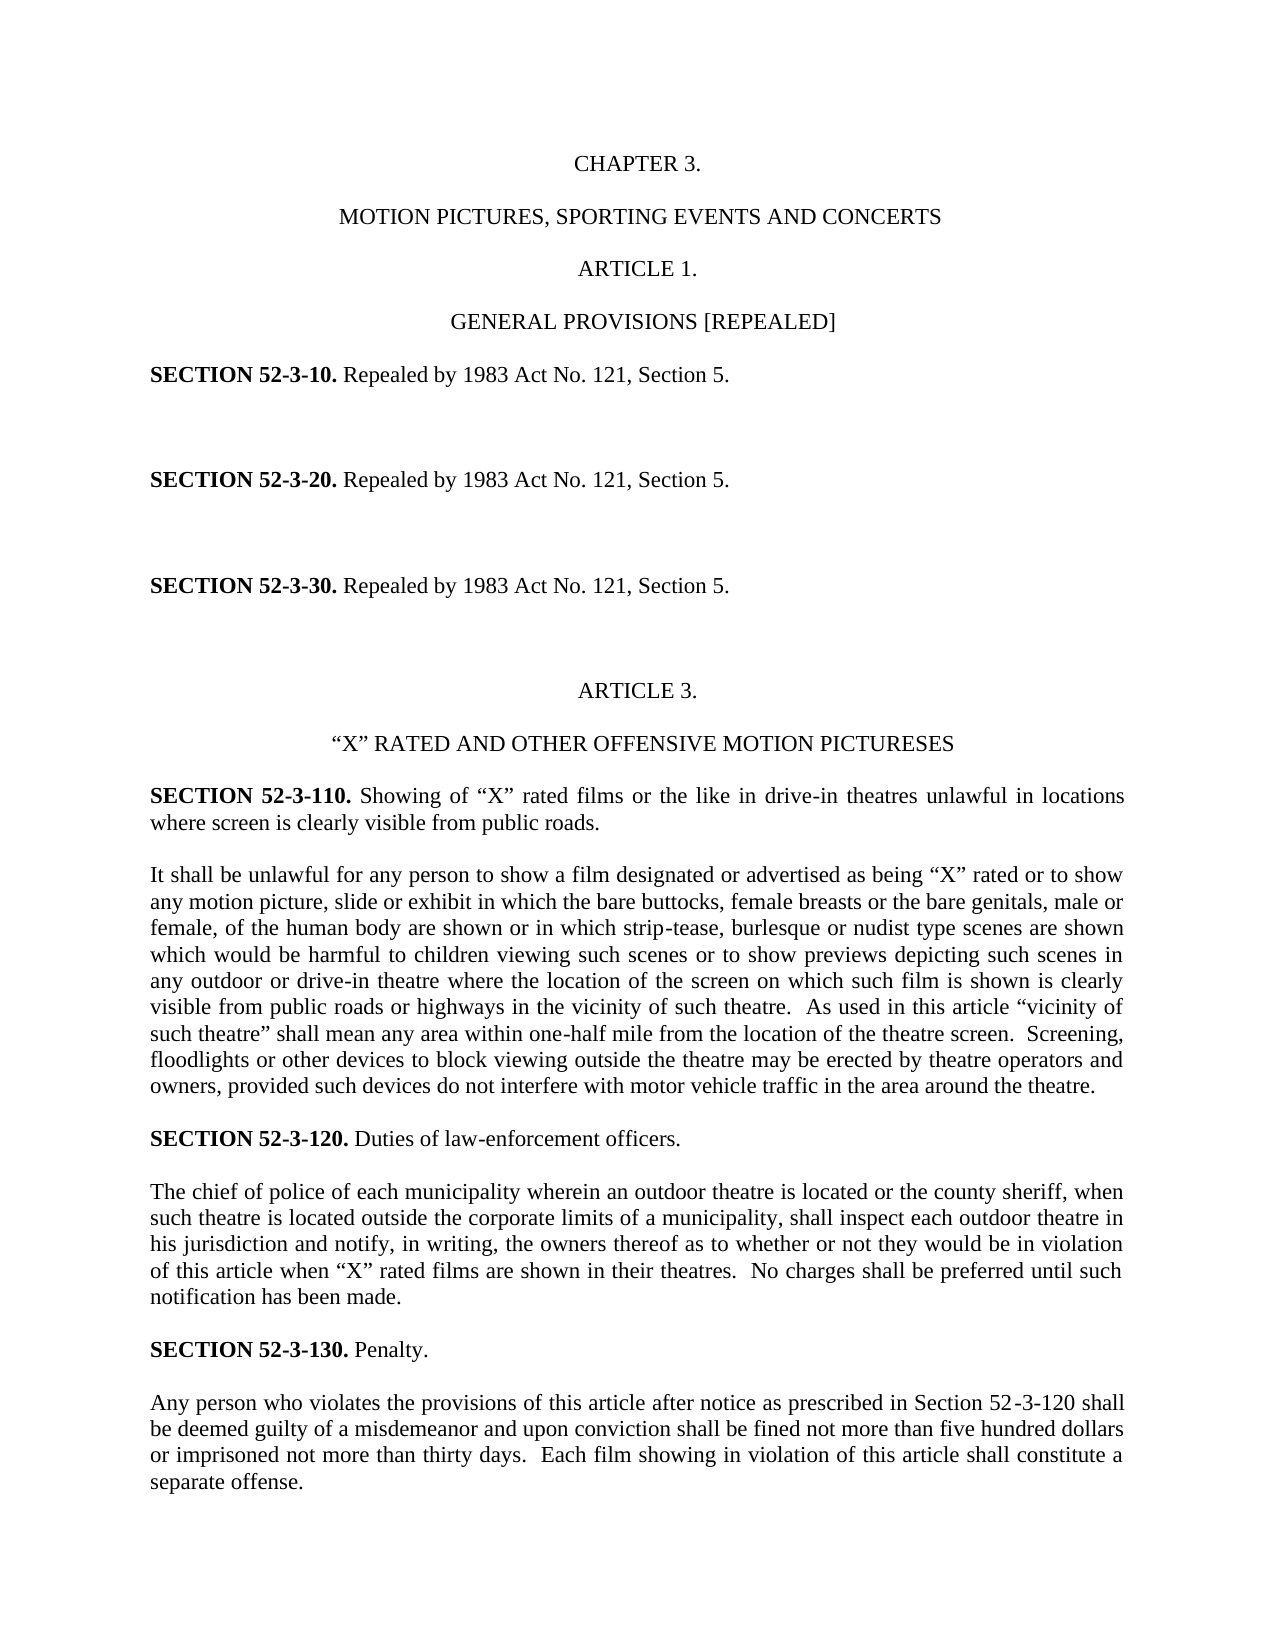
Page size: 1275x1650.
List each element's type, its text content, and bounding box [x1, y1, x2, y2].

text SECTION 52-3-20. Repealed by 1983 Act No. 121, Section 5. [150, 466, 1125, 493]
text SECTION 52-3-120. Duties of law-enforcement officers. [150, 1125, 1125, 1151]
text CHAPTER 3. [150, 150, 1125, 176]
text ARTICLE 1. [150, 255, 1125, 282]
text It shall be unlawful for any person to show a film designated or advertised as being “X” rated or to show any motion picture, slide or exhibit in which the bare buttocks, female breasts or the bare genitals, male or female, of the human body are shown or in which strip-tease, burlesque or nudist type scenes are shown which would be harmful to children viewing such scenes or to show previews depicting such scenes in any outdoor or drive-in theatre where the location of the screen on which such film is shown is clearly visible from public roads or highways in the vicinity of such theatre. As used in this article “vicinity of such theatre” shall mean any area within one-half mile from the location of the theatre screen. Screening, floodlights or other devices to block viewing outside the theatre may be erected by theatre operators and owners, provided such devices do not interfere with motor vehicle traffic in the area around the theatre. [150, 862, 1125, 1099]
text The chief of police of each municipality wherein an outdoor theatre is located or the county sheriff, when such theatre is located outside the corporate limits of a municipality, shall inspect each outdoor theatre in his jurisdiction and notify, in writing, the owners thereof as to whether or not they would be in violation of this article when “X” rated films are shown in their theatres. No charges shall be preferred until such notification has been made. [150, 1178, 1125, 1309]
text SECTION 52-3-110. Showing of “X” rated films or the like in drive-in theatres unlawful in locations where screen is clearly visible from public roads. [150, 782, 1125, 835]
text ARTICLE 3. [150, 677, 1125, 703]
text MOTION PICTURES, SPORTING EVENTS AND CONCERTS [150, 203, 1125, 229]
text SECTION 52-3-10. Repealed by 1983 Act No. 121, Section 5. [150, 361, 1125, 387]
text SECTION 52-3-130. Penalty. [150, 1336, 1125, 1362]
text Any person who violates the provisions of this article after notice as prescribed in Section 52-3-120 shall be deemed guilty of a misdemeanor and upon conviction shall be fined not more than five hundred dollars or imprisoned not more than thirty days. Each film showing in violation of this article shall constitute a separate offense. [150, 1389, 1125, 1494]
text GENERAL PROVISIONS [REPEALED] [150, 308, 1125, 334]
text SECTION 52-3-30. Repealed by 1983 Act No. 121, Section 5. [150, 572, 1125, 598]
text “X” RATED AND OTHER OFFENSIVE MOTION PICTURESES [150, 730, 1125, 756]
